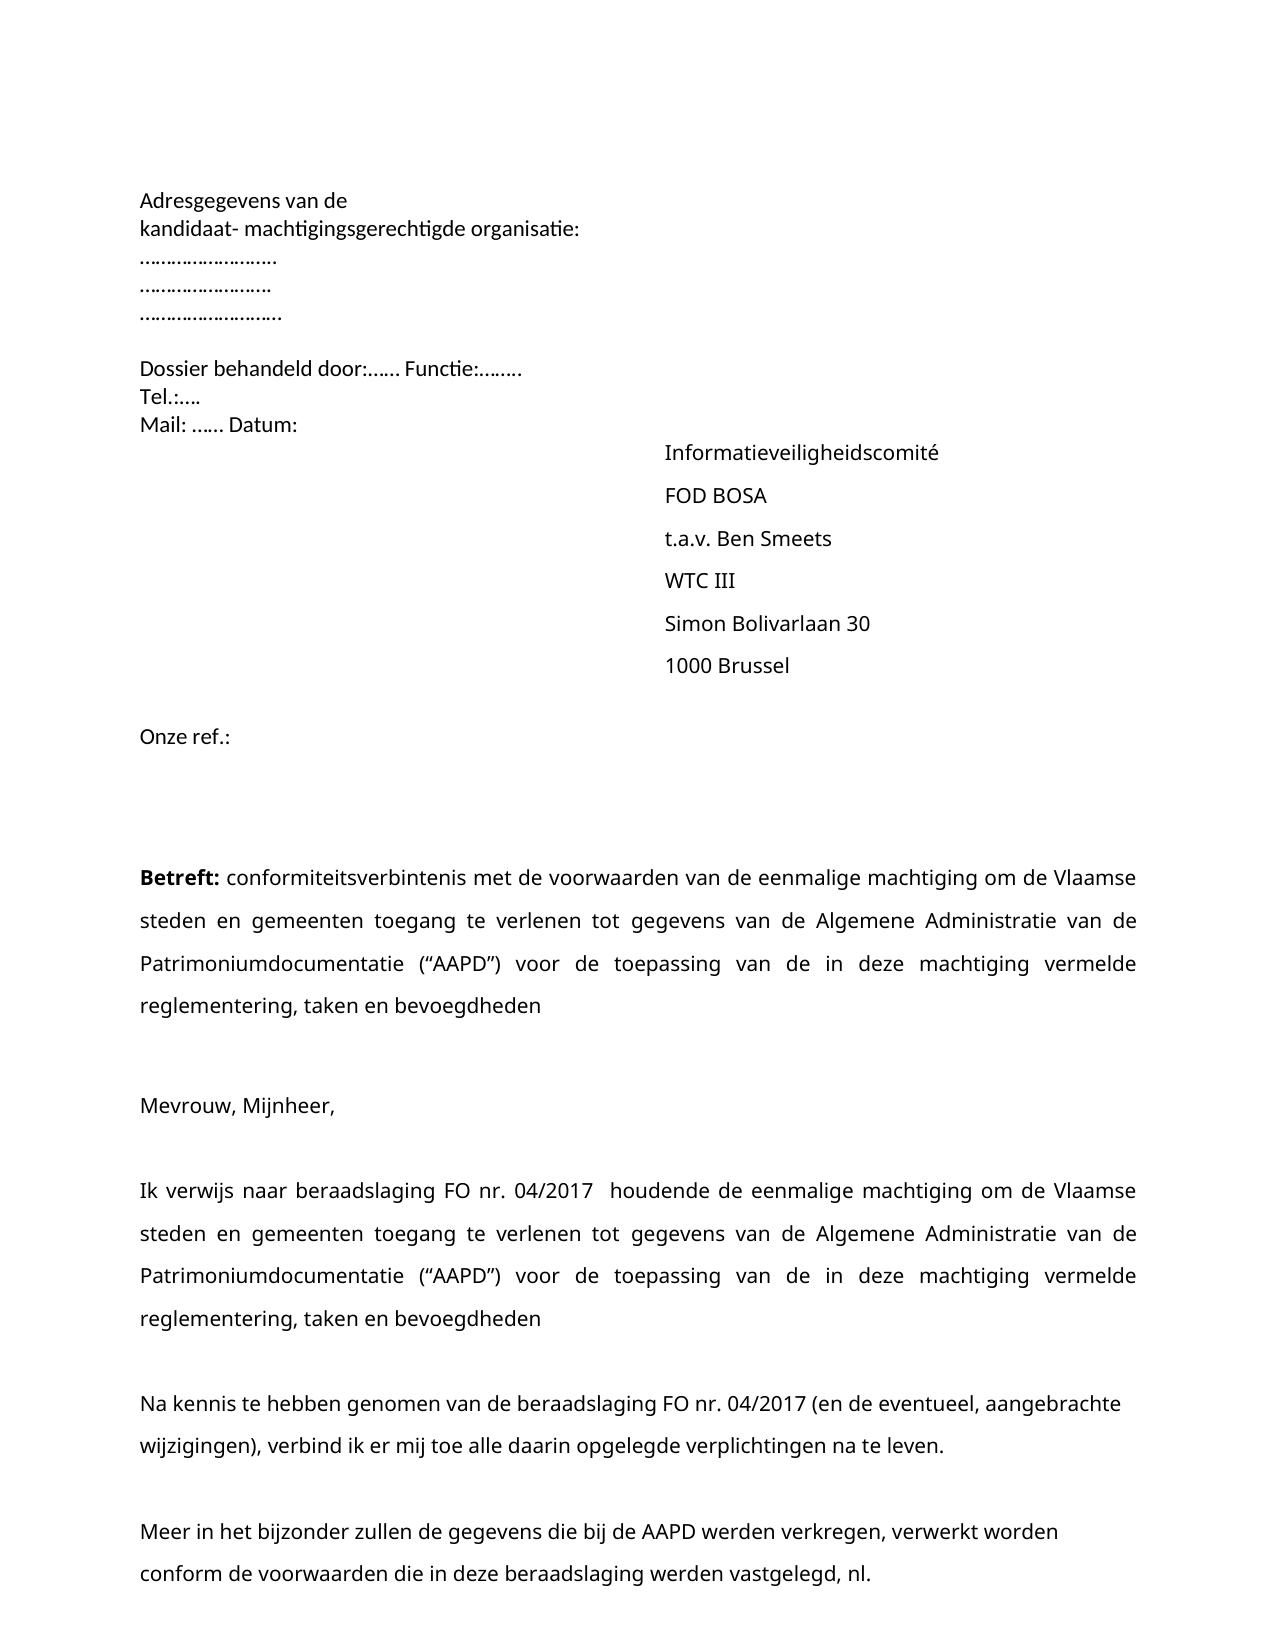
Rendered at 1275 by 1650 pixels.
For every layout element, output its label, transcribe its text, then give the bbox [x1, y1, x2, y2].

text Tel.:…. [139, 382, 1137, 411]
text Betreft: conformiteitsverbintenis met de voorwaarden van de eenmalige machtiging om de Vlaamse steden en gemeenten toegang te verlenen tot gegevens van de Algemene Administratie van de Patrimoniumdocumentatie (“AAPD”) voor de toepassing van de in deze machtiging vermelde reglementering, taken en bevoegdheden [139, 863, 1137, 1020]
text ……………………. [139, 270, 1137, 298]
text Na kennis te hebben genomen van de beraadslaging FO nr. 04/2017 (en de eventueel, aangebrachte wijzigingen), verbind ik er mij toe alle daarin opgelegde verplichtingen na te leven. [139, 1389, 1137, 1460]
text 1000 Brussel [664, 652, 1137, 680]
text Adresgegevens van de [139, 186, 1137, 214]
text Ik verwijs naar beraadslaging FO nr. 04/2017 houdende de eenmalige machtiging om de Vlaamse steden en gemeenten toegang te verlenen tot gegevens van de Algemene Administratie van de Patrimoniumdocumentatie (“AAPD”) voor de toepassing van de in deze machtiging vermelde reglementering, taken en bevoegdheden [139, 1176, 1137, 1332]
text t.a.v. Ben Smeets [664, 524, 1137, 552]
text Mevrouw, Mijnheer, [139, 1091, 1137, 1119]
text Dossier behandeld door:…… Functie:…….. [139, 354, 1137, 382]
text WTC III [664, 566, 1137, 595]
text kandidaat- machtigingsgerechtigde organisatie: [139, 214, 1137, 242]
text FOD BOSA [664, 481, 1137, 509]
text Meer in het bijzonder zullen de gegevens die bij de AAPD werden verkregen, verwerkt worden conform de voorwaarden die in deze beraadslaging werden vastgelegd, nl. [139, 1517, 1137, 1588]
text ……………………… [139, 298, 1137, 326]
text …………………….. [139, 242, 1137, 270]
text Simon Bolivarlaan 30 [664, 609, 1137, 637]
text Informatieveiligheidscomité [664, 438, 1137, 467]
text Mail: …… Datum: [139, 411, 1137, 438]
text Onze ref.: [139, 722, 1137, 750]
